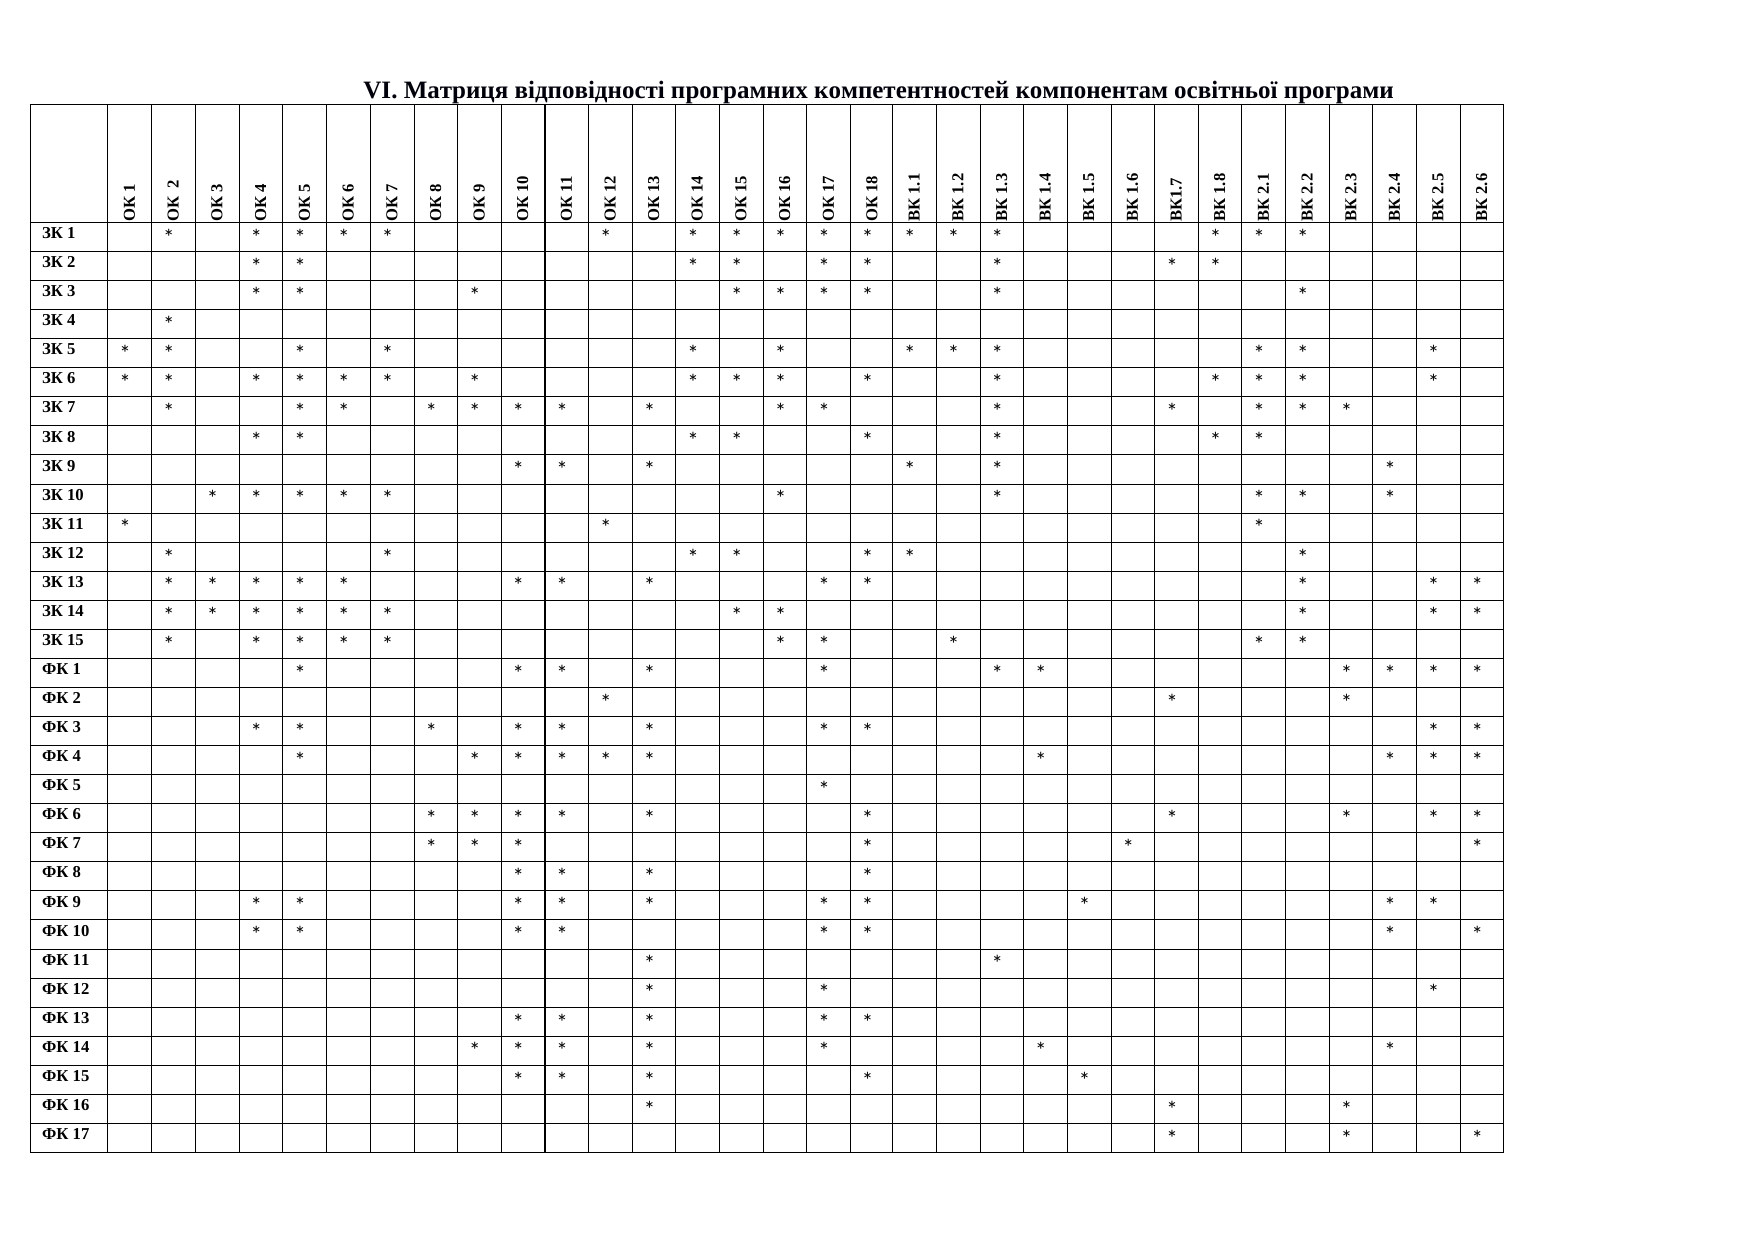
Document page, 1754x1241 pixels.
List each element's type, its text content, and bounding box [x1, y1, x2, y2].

table_cell [1199, 514, 1241, 542]
table_cell [371, 746, 414, 774]
table_cell [633, 601, 675, 629]
table_cell [1155, 426, 1198, 454]
table_cell [1461, 339, 1503, 367]
table_cell * [633, 1066, 675, 1094]
table_cell [196, 397, 239, 425]
table_cell [1461, 1066, 1503, 1094]
table_cell * [1461, 572, 1503, 600]
table_cell [1286, 455, 1329, 483]
table_cell [1417, 514, 1460, 542]
table_cell [1461, 950, 1503, 977]
table_header ОК 15 [720, 105, 763, 222]
table_header ОК 6 [327, 105, 370, 222]
table_cell [415, 281, 457, 309]
table_header ВК 2.5 [1417, 105, 1460, 222]
table_cell * [327, 572, 370, 600]
table_cell [764, 979, 806, 1007]
table_cell [371, 1124, 414, 1152]
table_cell * [937, 339, 980, 367]
table_cell * [546, 920, 588, 948]
table_cell [327, 659, 370, 687]
table_cell [937, 1095, 980, 1123]
table_cell [1199, 572, 1241, 600]
table_cell * [1286, 339, 1329, 367]
table_cell [937, 920, 980, 948]
table_cell [1242, 688, 1285, 716]
table_cell [283, 775, 326, 803]
table_cell [1286, 659, 1329, 687]
table_cell [893, 1008, 936, 1036]
table_cell * [589, 688, 632, 716]
table_cell * [1286, 543, 1329, 571]
table_cell [458, 688, 501, 716]
table_cell * [1068, 1066, 1111, 1094]
table_cell [720, 891, 763, 919]
table_cell [633, 485, 675, 512]
table_cell [108, 717, 151, 745]
table_header ОК 3 [196, 105, 239, 222]
table_cell [502, 688, 544, 716]
table_cell [1068, 1095, 1111, 1123]
table_cell [1024, 950, 1067, 977]
table_cell [240, 543, 282, 571]
table_cell [1286, 833, 1329, 861]
table_cell [1068, 397, 1111, 425]
table_cell * [764, 630, 806, 658]
table_cell [327, 979, 370, 1007]
table_cell [240, 833, 282, 861]
table_cell [589, 979, 632, 1007]
table_cell [720, 746, 763, 774]
table_cell * [1199, 368, 1241, 396]
table_cell [283, 310, 326, 338]
table_cell [1242, 979, 1285, 1007]
table_cell [589, 1124, 632, 1152]
table_cell [764, 688, 806, 716]
table_cell [1373, 252, 1416, 280]
table_cell * [1461, 717, 1503, 745]
table_cell [1242, 1095, 1285, 1123]
table_cell * [1330, 1095, 1372, 1123]
table_cell ЗК 2 [31, 252, 107, 280]
table_cell [1199, 310, 1241, 338]
table_cell * [1417, 804, 1460, 832]
table_header ВК 1.8 [1199, 105, 1241, 222]
table_cell [1242, 891, 1285, 919]
table_cell [1199, 397, 1241, 425]
table_cell [1112, 1124, 1154, 1152]
table_cell [1242, 281, 1285, 309]
table_cell [196, 688, 239, 716]
table_cell [1373, 775, 1416, 803]
table_cell [415, 426, 457, 454]
table_cell [589, 397, 632, 425]
table_cell [327, 775, 370, 803]
table_cell [108, 572, 151, 600]
table_cell [108, 543, 151, 571]
table_cell [1373, 979, 1416, 1007]
table_cell * [283, 601, 326, 629]
table_cell [807, 543, 850, 571]
table_cell [1461, 775, 1503, 803]
table_cell [807, 1095, 850, 1123]
table_cell [720, 485, 763, 512]
table_cell * [1461, 1124, 1503, 1152]
table_cell [1461, 630, 1503, 658]
table_cell [108, 920, 151, 948]
table_cell [502, 514, 544, 542]
table_cell [1330, 1066, 1372, 1094]
table_cell [1199, 1008, 1241, 1036]
table_cell * [458, 746, 501, 774]
table_cell * [1461, 804, 1503, 832]
table_cell * [807, 920, 850, 948]
table_cell [1155, 572, 1198, 600]
table_cell [458, 891, 501, 919]
table_cell [1242, 659, 1285, 687]
table_header ОК 4 [240, 105, 282, 222]
table_cell [676, 485, 719, 512]
table_cell [458, 862, 501, 890]
table_cell [1330, 862, 1372, 890]
table_cell [893, 659, 936, 687]
table_cell [1242, 310, 1285, 338]
table_cell [240, 979, 282, 1007]
table_cell [589, 368, 632, 396]
table_cell [633, 1124, 675, 1152]
table_cell * [633, 1095, 675, 1123]
table_cell [152, 281, 195, 309]
table_cell [937, 717, 980, 745]
table_cell [1330, 920, 1372, 948]
table_cell [1112, 630, 1154, 658]
table_cell [893, 979, 936, 1007]
table_cell * [371, 339, 414, 367]
table_cell [458, 543, 501, 571]
table_cell * [981, 281, 1023, 309]
table_cell [1417, 1008, 1460, 1036]
table_cell * [152, 630, 195, 658]
table_cell [371, 775, 414, 803]
table_cell * [764, 601, 806, 629]
table_cell [327, 455, 370, 483]
table_cell [1242, 775, 1285, 803]
table_cell [240, 862, 282, 890]
table_cell [893, 950, 936, 977]
table_cell [720, 688, 763, 716]
table_cell [981, 979, 1023, 1007]
table_cell [1112, 920, 1154, 948]
table_cell [633, 775, 675, 803]
table_cell * [981, 455, 1023, 483]
table_cell * [240, 426, 282, 454]
table_cell [1024, 1008, 1067, 1036]
table_cell [764, 252, 806, 280]
table_cell [1199, 1037, 1241, 1065]
table_cell [893, 281, 936, 309]
table_cell [415, 891, 457, 919]
table_cell [1112, 310, 1154, 338]
table_cell [1024, 775, 1067, 803]
table_cell * [371, 485, 414, 512]
table_cell [327, 746, 370, 774]
table_cell [1373, 1008, 1416, 1036]
table_cell * [589, 223, 632, 251]
table_header ВК 1.3 [981, 105, 1023, 222]
table_cell [676, 659, 719, 687]
table_cell [1199, 833, 1241, 861]
table_cell [676, 746, 719, 774]
table_cell [108, 426, 151, 454]
table_cell [415, 862, 457, 890]
table_cell [851, 1095, 892, 1123]
table_cell [893, 310, 936, 338]
table_cell * [546, 1037, 588, 1065]
table_cell [937, 1124, 980, 1152]
table_cell [283, 950, 326, 977]
table_cell * [283, 746, 326, 774]
table_cell [1112, 717, 1154, 745]
table_cell [1417, 775, 1460, 803]
table_cell [196, 717, 239, 745]
table_cell [152, 833, 195, 861]
table_cell [937, 659, 980, 687]
table_cell [807, 1066, 850, 1094]
table_cell [893, 572, 936, 600]
table_cell * [676, 426, 719, 454]
table_cell [240, 339, 282, 367]
table_cell * [893, 455, 936, 483]
table_cell ФК 7 [31, 833, 107, 861]
table_cell * [676, 339, 719, 367]
table_cell [1199, 485, 1241, 512]
table_cell [720, 310, 763, 338]
table_cell [502, 339, 544, 367]
table_cell [764, 775, 806, 803]
table_cell * [851, 833, 892, 861]
table_cell [589, 339, 632, 367]
table_cell [720, 950, 763, 977]
table_cell [108, 891, 151, 919]
table_cell [240, 659, 282, 687]
table_cell [108, 630, 151, 658]
table_cell * [283, 397, 326, 425]
table_cell [1024, 601, 1067, 629]
table_cell * [152, 223, 195, 251]
table_cell ФК 17 [31, 1124, 107, 1152]
table_cell * [1242, 426, 1285, 454]
table_cell [1242, 1008, 1285, 1036]
table_cell [633, 252, 675, 280]
table_cell [415, 1124, 457, 1152]
table_cell [1373, 223, 1416, 251]
table_cell [937, 1066, 980, 1094]
table_cell [1068, 862, 1111, 890]
table_cell * [807, 397, 850, 425]
table_cell [676, 775, 719, 803]
table_cell [1286, 1095, 1329, 1123]
table_cell * [546, 746, 588, 774]
table_cell * [851, 891, 892, 919]
table_cell [720, 1008, 763, 1036]
table_cell [546, 426, 588, 454]
table_cell [108, 688, 151, 716]
table_cell * [1417, 601, 1460, 629]
table_cell [1461, 281, 1503, 309]
table_cell [152, 746, 195, 774]
table_cell [458, 252, 501, 280]
table_cell [981, 717, 1023, 745]
table_cell [108, 950, 151, 977]
table_cell * [502, 1037, 544, 1065]
table_cell [108, 223, 151, 251]
table_cell [1286, 862, 1329, 890]
table_header ОК 5 [283, 105, 326, 222]
table_cell * [240, 891, 282, 919]
table_cell * [633, 862, 675, 890]
table_cell [1068, 1124, 1111, 1152]
table_cell [1024, 1124, 1067, 1152]
table_cell * [851, 252, 892, 280]
table_cell [502, 1124, 544, 1152]
table_cell [764, 543, 806, 571]
table_cell [327, 688, 370, 716]
table_cell [327, 891, 370, 919]
table_cell * [851, 1008, 892, 1036]
table_cell * [807, 775, 850, 803]
table_cell [108, 1037, 151, 1065]
table_cell [1461, 397, 1503, 425]
table_cell [240, 775, 282, 803]
table_cell * [1155, 1124, 1198, 1152]
table_cell [937, 397, 980, 425]
table_cell [1112, 775, 1154, 803]
table_cell [1155, 310, 1198, 338]
table_cell [633, 514, 675, 542]
table_cell [458, 223, 501, 251]
table_cell [851, 339, 892, 367]
table_cell * [546, 659, 588, 687]
table_cell [327, 426, 370, 454]
table_cell [283, 455, 326, 483]
table_cell ЗК 13 [31, 572, 107, 600]
table_cell [1286, 746, 1329, 774]
table_cell [1373, 950, 1416, 977]
table_cell * [196, 601, 239, 629]
table_cell ФК 12 [31, 979, 107, 1007]
table_cell [676, 630, 719, 658]
table_cell [720, 804, 763, 832]
table_cell [1112, 514, 1154, 542]
table_cell [415, 630, 457, 658]
table_cell [502, 252, 544, 280]
table_cell [1112, 455, 1154, 483]
table_cell [152, 455, 195, 483]
table_cell [1024, 514, 1067, 542]
table_cell [458, 717, 501, 745]
table_cell [1373, 397, 1416, 425]
table_cell * [764, 223, 806, 251]
table_cell * [1155, 252, 1198, 280]
table_cell [1242, 1066, 1285, 1094]
table_cell [415, 485, 457, 512]
table_cell * [1024, 659, 1067, 687]
table_cell [327, 1124, 370, 1152]
table_cell [893, 746, 936, 774]
table_cell [589, 1008, 632, 1036]
table_cell [1330, 514, 1372, 542]
table_cell [1068, 920, 1111, 948]
table_cell * [676, 223, 719, 251]
table_cell [1330, 339, 1372, 367]
table_cell * [893, 223, 936, 251]
table_cell [1199, 339, 1241, 367]
table_cell [1112, 572, 1154, 600]
table_cell [1068, 979, 1111, 1007]
table_cell [1155, 1037, 1198, 1065]
table_cell [893, 1037, 936, 1065]
table_cell * [1417, 891, 1460, 919]
table_cell [937, 979, 980, 1007]
table_cell [676, 1124, 719, 1152]
table_cell [981, 1066, 1023, 1094]
table_cell * [1461, 920, 1503, 948]
table_cell [283, 1008, 326, 1036]
table_cell * [1199, 252, 1241, 280]
table_cell * [152, 368, 195, 396]
table_cell * [633, 717, 675, 745]
table_cell [676, 1037, 719, 1065]
table_cell [1068, 252, 1111, 280]
table_cell * [415, 397, 457, 425]
table_cell [1155, 281, 1198, 309]
table_cell * [893, 543, 936, 571]
table_cell [1155, 891, 1198, 919]
table_cell * [1373, 920, 1416, 948]
table_cell [633, 543, 675, 571]
table_cell ЗК 12 [31, 543, 107, 571]
table_cell [415, 601, 457, 629]
table_cell [1068, 339, 1111, 367]
table_cell [1417, 426, 1460, 454]
table_cell [415, 543, 457, 571]
table_cell * [1242, 485, 1285, 512]
table_cell * [546, 804, 588, 832]
table_cell * [807, 630, 850, 658]
table_cell [720, 1037, 763, 1065]
table_cell [1199, 775, 1241, 803]
table_cell [893, 426, 936, 454]
table_cell [1199, 455, 1241, 483]
table_cell [937, 746, 980, 774]
table_cell [196, 833, 239, 861]
table_cell [502, 543, 544, 571]
table_cell [502, 485, 544, 512]
table_cell * [240, 368, 282, 396]
table_cell [546, 543, 588, 571]
table_cell * [196, 572, 239, 600]
table_cell [893, 485, 936, 512]
table_cell [1461, 979, 1503, 1007]
table_cell [1417, 485, 1460, 512]
table_cell * [240, 485, 282, 512]
table_cell [108, 746, 151, 774]
table_cell [196, 950, 239, 977]
table_cell [1068, 543, 1111, 571]
table_cell [1330, 601, 1372, 629]
table_cell * [283, 920, 326, 948]
table_cell [283, 1037, 326, 1065]
table_cell [1155, 775, 1198, 803]
table_header ВК 1.1 [893, 105, 936, 222]
table_cell [851, 1124, 892, 1152]
table_cell [851, 630, 892, 658]
table_header ВК 1.5 [1068, 105, 1111, 222]
table_cell [1155, 223, 1198, 251]
table_cell [371, 252, 414, 280]
table_cell * [807, 223, 850, 251]
table_cell [1024, 1066, 1067, 1094]
table_cell [981, 862, 1023, 890]
table_cell [546, 1095, 588, 1123]
table_cell [1024, 223, 1067, 251]
table_cell * [1461, 601, 1503, 629]
table_cell [1373, 281, 1416, 309]
table_cell * [502, 397, 544, 425]
table_cell [589, 252, 632, 280]
table_cell [807, 746, 850, 774]
table_cell [1286, 252, 1329, 280]
table_cell * [981, 339, 1023, 367]
table_cell [458, 310, 501, 338]
table_cell [720, 630, 763, 658]
table_cell [720, 1066, 763, 1094]
table_cell [546, 281, 588, 309]
table_cell [327, 920, 370, 948]
table_cell [1330, 223, 1372, 251]
table_cell * [152, 310, 195, 338]
table_cell * [152, 601, 195, 629]
table_cell * [546, 1066, 588, 1094]
table_cell [893, 601, 936, 629]
table_cell [893, 891, 936, 919]
table_cell [1242, 862, 1285, 890]
table_cell * [981, 485, 1023, 512]
table_header ОК 17 [807, 105, 850, 222]
table_cell [937, 833, 980, 861]
table_cell [1242, 950, 1285, 977]
table_cell * [1330, 659, 1372, 687]
table_cell * [371, 601, 414, 629]
table_cell * [327, 630, 370, 658]
table_cell [1112, 397, 1154, 425]
table_cell [327, 833, 370, 861]
table_cell [1330, 950, 1372, 977]
table_cell [371, 659, 414, 687]
table_cell [327, 804, 370, 832]
table_cell [108, 455, 151, 483]
table_cell [807, 455, 850, 483]
table_cell [676, 920, 719, 948]
table_cell [415, 339, 457, 367]
table_cell * [720, 601, 763, 629]
table_cell * [851, 717, 892, 745]
table_cell [764, 833, 806, 861]
table_cell [1417, 1095, 1460, 1123]
table_cell * [196, 485, 239, 512]
table_cell [1242, 717, 1285, 745]
table_cell [676, 804, 719, 832]
table_cell [196, 862, 239, 890]
table_cell [720, 920, 763, 948]
table_cell [981, 514, 1023, 542]
table_cell [589, 920, 632, 948]
table_cell [1286, 688, 1329, 716]
table_cell [1199, 630, 1241, 658]
table_cell [1417, 252, 1460, 280]
table_cell [937, 1037, 980, 1065]
table_cell [676, 455, 719, 483]
table_cell [1373, 310, 1416, 338]
table_cell * [1330, 1124, 1372, 1152]
table_cell * [1461, 659, 1503, 687]
table_cell [1373, 514, 1416, 542]
table_cell * [1155, 397, 1198, 425]
table_cell [589, 804, 632, 832]
table_cell [764, 1095, 806, 1123]
table_cell [152, 1008, 195, 1036]
table_cell [196, 252, 239, 280]
table_cell [458, 1095, 501, 1123]
table_cell [1024, 688, 1067, 716]
table_cell [458, 455, 501, 483]
table_cell [893, 862, 936, 890]
table_cell * [720, 223, 763, 251]
table_cell * [1286, 485, 1329, 512]
table_cell [937, 543, 980, 571]
table_cell * [807, 659, 850, 687]
table_cell [589, 426, 632, 454]
table_cell * [502, 659, 544, 687]
table_cell [502, 281, 544, 309]
table_cell [240, 1037, 282, 1065]
table_cell [1330, 252, 1372, 280]
table_cell [240, 514, 282, 542]
table_cell [546, 1124, 588, 1152]
table_cell [1024, 862, 1067, 890]
table_cell [1199, 891, 1241, 919]
table_cell [196, 310, 239, 338]
table_cell * [371, 630, 414, 658]
table_cell [893, 833, 936, 861]
table_cell [1417, 920, 1460, 948]
table_cell * [633, 979, 675, 1007]
table_cell [1330, 891, 1372, 919]
table_cell [1373, 862, 1416, 890]
table_cell [1373, 717, 1416, 745]
table_cell [415, 1037, 457, 1065]
table_cell * [764, 339, 806, 367]
table_cell [676, 717, 719, 745]
table_cell * [283, 252, 326, 280]
table_cell [937, 252, 980, 280]
table_cell * [152, 572, 195, 600]
table_cell [1068, 950, 1111, 977]
table_cell [240, 1066, 282, 1094]
table_cell [152, 659, 195, 687]
table_cell [108, 601, 151, 629]
table_cell ЗК 5 [31, 339, 107, 367]
table_cell [893, 1095, 936, 1123]
table_cell * [633, 1037, 675, 1065]
table_cell [1286, 804, 1329, 832]
table_cell [371, 688, 414, 716]
table_cell * [807, 281, 850, 309]
table_cell [458, 514, 501, 542]
table_cell [458, 339, 501, 367]
table_cell [371, 514, 414, 542]
table_cell [1373, 1066, 1416, 1094]
table_cell ФК 6 [31, 804, 107, 832]
table_cell [1024, 339, 1067, 367]
table_cell [589, 281, 632, 309]
table_cell [937, 368, 980, 396]
table_cell [1112, 252, 1154, 280]
table_cell [283, 688, 326, 716]
table_cell * [283, 891, 326, 919]
table_cell * [1461, 746, 1503, 774]
table_cell [1330, 485, 1372, 512]
table_cell [807, 833, 850, 861]
table_cell [937, 688, 980, 716]
table_cell [196, 426, 239, 454]
table_cell [1330, 979, 1372, 1007]
table_cell [589, 485, 632, 512]
table_cell [937, 514, 980, 542]
table_cell * [152, 543, 195, 571]
table_header ВК 2.2 [1286, 105, 1329, 222]
table_header ОК 16 [764, 105, 806, 222]
table_cell * [764, 368, 806, 396]
table_cell [458, 601, 501, 629]
table_cell [327, 543, 370, 571]
table_cell [108, 281, 151, 309]
table_cell [415, 572, 457, 600]
table_cell [196, 630, 239, 658]
table_cell [1024, 485, 1067, 512]
table_cell * [327, 485, 370, 512]
table_cell [371, 397, 414, 425]
table_cell [1112, 891, 1154, 919]
table_cell * [1286, 397, 1329, 425]
table_cell [1024, 426, 1067, 454]
table_cell [1068, 223, 1111, 251]
table_cell [283, 833, 326, 861]
table_cell [108, 1095, 151, 1123]
table_cell [283, 514, 326, 542]
table_cell [415, 1095, 457, 1123]
table_cell [1242, 572, 1285, 600]
table_cell [720, 339, 763, 367]
table_cell [458, 485, 501, 512]
table_cell [981, 746, 1023, 774]
table_cell * [1330, 688, 1372, 716]
table_cell * [1199, 426, 1241, 454]
table_cell [1199, 543, 1241, 571]
table_header ОК 13 [633, 105, 675, 222]
table_cell [1024, 804, 1067, 832]
table_cell [546, 514, 588, 542]
table_cell * [633, 804, 675, 832]
table_cell [764, 659, 806, 687]
table_cell [807, 601, 850, 629]
table_cell * [1373, 746, 1416, 774]
table_cell [152, 485, 195, 512]
table_cell [196, 775, 239, 803]
table_cell [1155, 950, 1198, 977]
table_cell * [1417, 368, 1460, 396]
table_cell [720, 1095, 763, 1123]
table_cell ЗК 15 [31, 630, 107, 658]
table_cell [546, 485, 588, 512]
table_cell [764, 1008, 806, 1036]
table_cell * [502, 572, 544, 600]
table_cell [371, 717, 414, 745]
table_cell [1024, 630, 1067, 658]
table_cell [589, 1095, 632, 1123]
table_cell [981, 1124, 1023, 1152]
table_cell [240, 1095, 282, 1123]
table_cell [1199, 950, 1241, 977]
table_cell ФК 3 [31, 717, 107, 745]
table_cell [1199, 1124, 1241, 1152]
table_cell [371, 920, 414, 948]
table_cell * [546, 862, 588, 890]
table_cell * [981, 397, 1023, 425]
table_cell * [633, 455, 675, 483]
table_cell [807, 368, 850, 396]
table_cell * [1155, 804, 1198, 832]
table_cell [1286, 1037, 1329, 1065]
table_header ОК 1 [108, 105, 151, 222]
table_cell [851, 601, 892, 629]
table_cell * [240, 252, 282, 280]
table_cell * [1155, 1095, 1198, 1123]
table_cell [458, 920, 501, 948]
table_cell [807, 1124, 850, 1152]
table_cell [1024, 1095, 1067, 1123]
table_cell [1242, 746, 1285, 774]
table_cell [893, 688, 936, 716]
table_cell [1199, 804, 1241, 832]
table_cell ФК 11 [31, 950, 107, 977]
table_header ВК 2.4 [1373, 105, 1416, 222]
table_cell [371, 1066, 414, 1094]
table_cell [1199, 862, 1241, 890]
table_cell * [676, 368, 719, 396]
table_cell [1068, 281, 1111, 309]
table_cell [1155, 339, 1198, 367]
table_cell [1242, 601, 1285, 629]
table_cell [1286, 1124, 1329, 1152]
table_cell [676, 862, 719, 890]
table_cell [851, 979, 892, 1007]
table_cell [764, 804, 806, 832]
table_cell [240, 950, 282, 977]
table_cell [1024, 979, 1067, 1007]
table_cell ФК 8 [31, 862, 107, 890]
table_cell [108, 252, 151, 280]
table_cell [1068, 833, 1111, 861]
table_cell [546, 833, 588, 861]
table_cell [1373, 601, 1416, 629]
table_cell * [764, 281, 806, 309]
table_cell [589, 717, 632, 745]
table_cell ЗК 8 [31, 426, 107, 454]
table_cell [1112, 426, 1154, 454]
table_cell [589, 833, 632, 861]
table_cell * [807, 1008, 850, 1036]
table_cell [371, 1008, 414, 1036]
table_cell [1112, 1008, 1154, 1036]
table_cell * [546, 717, 588, 745]
table_cell * [502, 920, 544, 948]
table_cell [108, 833, 151, 861]
table_cell [676, 891, 719, 919]
table_cell [676, 1066, 719, 1094]
table_cell ФК 10 [31, 920, 107, 948]
table_cell [458, 1008, 501, 1036]
table_cell * [371, 223, 414, 251]
table_cell [1155, 833, 1198, 861]
table_cell ФК 9 [31, 891, 107, 919]
table_cell [1330, 572, 1372, 600]
table_cell * [327, 368, 370, 396]
table_cell * [1242, 223, 1285, 251]
table_cell [415, 688, 457, 716]
table_cell [415, 920, 457, 948]
table_cell [807, 485, 850, 512]
table_cell [283, 979, 326, 1007]
table_cell * [1242, 368, 1285, 396]
table_cell [415, 455, 457, 483]
table_cell [633, 339, 675, 367]
table_cell [415, 1008, 457, 1036]
table_cell [1112, 543, 1154, 571]
table_cell [1068, 455, 1111, 483]
table_cell [1112, 804, 1154, 832]
table_cell [720, 455, 763, 483]
table_cell [893, 252, 936, 280]
table_header ВК 2.1 [1242, 105, 1285, 222]
table_cell [1155, 630, 1198, 658]
table_cell [415, 659, 457, 687]
table_cell [196, 455, 239, 483]
table_cell [1199, 717, 1241, 745]
table_cell * [1286, 630, 1329, 658]
table_cell * [633, 659, 675, 687]
table_cell [371, 310, 414, 338]
table_cell [676, 1008, 719, 1036]
table_cell * [327, 601, 370, 629]
table_cell * [502, 455, 544, 483]
table_cell [240, 455, 282, 483]
table_cell * [546, 1008, 588, 1036]
table_cell [807, 862, 850, 890]
table_cell [893, 1124, 936, 1152]
table_cell * [851, 223, 892, 251]
table_cell ФК 15 [31, 1066, 107, 1094]
table_cell * [807, 979, 850, 1007]
table_cell * [1417, 746, 1460, 774]
table_cell * [502, 1066, 544, 1094]
table_header ОК 8 [415, 105, 457, 222]
table_cell [415, 979, 457, 1007]
table_cell ЗК 4 [31, 310, 107, 338]
table_cell [546, 310, 588, 338]
table_cell * [633, 1008, 675, 1036]
table_cell * [807, 1037, 850, 1065]
table_cell [981, 1008, 1023, 1036]
table_cell * [152, 339, 195, 367]
table_cell [502, 310, 544, 338]
table_header ВК 1.4 [1024, 105, 1067, 222]
table_cell * [720, 543, 763, 571]
table_cell [458, 775, 501, 803]
table_cell [589, 601, 632, 629]
table_cell [108, 804, 151, 832]
table_cell * [851, 862, 892, 890]
table_cell * [458, 804, 501, 832]
table_cell [371, 862, 414, 890]
table_cell [152, 688, 195, 716]
table_cell [893, 1066, 936, 1094]
table_cell * [240, 572, 282, 600]
table_cell [1242, 833, 1285, 861]
table_cell * [764, 485, 806, 512]
table_cell [1112, 1095, 1154, 1123]
table_cell [1068, 688, 1111, 716]
table_cell [851, 950, 892, 977]
table_header ОК 9 [458, 105, 501, 222]
table_header ВК 2.3 [1330, 105, 1372, 222]
table_cell [1242, 455, 1285, 483]
table_cell [1286, 717, 1329, 745]
table_cell [1024, 717, 1067, 745]
table_cell * [458, 1037, 501, 1065]
table_cell * [981, 368, 1023, 396]
table_cell [1242, 252, 1285, 280]
table_cell [937, 775, 980, 803]
table_cell * [1373, 659, 1416, 687]
table_cell [196, 920, 239, 948]
table_cell * [807, 252, 850, 280]
table_cell [196, 281, 239, 309]
table_cell * [981, 426, 1023, 454]
table_cell [546, 368, 588, 396]
table_cell [371, 833, 414, 861]
table_cell [1286, 310, 1329, 338]
table_header ВК1.7 [1155, 105, 1198, 222]
table_cell [851, 455, 892, 483]
table_cell ЗК 14 [31, 601, 107, 629]
table_cell [1286, 1066, 1329, 1094]
table_cell [851, 746, 892, 774]
table_cell [589, 543, 632, 571]
table_cell * [458, 281, 501, 309]
table_cell [1417, 1124, 1460, 1152]
table_cell [152, 891, 195, 919]
table_cell ФК 16 [31, 1095, 107, 1123]
table_cell * [807, 891, 850, 919]
table_header ОК 12 [589, 105, 632, 222]
table_cell [1286, 426, 1329, 454]
table_cell [371, 572, 414, 600]
table_cell [415, 1066, 457, 1094]
text VI. Матриця відповідності програмних компетентностей компонентам освітньої програми [75, 75, 1682, 104]
table_cell [196, 979, 239, 1007]
table_cell [589, 862, 632, 890]
table_cell [851, 514, 892, 542]
table_cell [893, 630, 936, 658]
table_cell * [371, 368, 414, 396]
table_cell [152, 950, 195, 977]
table_cell [1330, 746, 1372, 774]
table_cell [1461, 252, 1503, 280]
table_cell [764, 746, 806, 774]
table_cell * [502, 746, 544, 774]
table_cell * [1330, 397, 1372, 425]
table_cell * [152, 397, 195, 425]
table_cell [720, 775, 763, 803]
table_cell [546, 688, 588, 716]
table_cell [1373, 368, 1416, 396]
table_cell [764, 891, 806, 919]
table_cell * [240, 281, 282, 309]
table_cell [1112, 368, 1154, 396]
table_cell * [502, 804, 544, 832]
table_cell [327, 1095, 370, 1123]
table_cell [152, 1066, 195, 1094]
table_cell [240, 746, 282, 774]
table_cell [981, 920, 1023, 948]
table_cell [327, 862, 370, 890]
table_cell ФК 4 [31, 746, 107, 774]
table_cell * [327, 223, 370, 251]
table_cell ФК 14 [31, 1037, 107, 1065]
table_cell [1199, 281, 1241, 309]
table_cell * [851, 368, 892, 396]
table_cell [1330, 543, 1372, 571]
table_cell [415, 775, 457, 803]
table_header ВК 2.6 [1461, 105, 1503, 222]
table_cell ФК 5 [31, 775, 107, 803]
table_cell * [851, 920, 892, 948]
table_cell * [807, 717, 850, 745]
table_cell [1330, 1008, 1372, 1036]
table_cell [283, 543, 326, 571]
table_cell * [1461, 833, 1503, 861]
table_cell [1024, 833, 1067, 861]
table_cell [633, 833, 675, 861]
table_cell [937, 426, 980, 454]
table_cell * [458, 833, 501, 861]
table_cell [327, 717, 370, 745]
table_cell [546, 223, 588, 251]
table_cell [327, 1066, 370, 1094]
table_cell * [1417, 717, 1460, 745]
table_cell [1155, 543, 1198, 571]
table_cell [152, 862, 195, 890]
table_cell [851, 485, 892, 512]
table_cell [1330, 426, 1372, 454]
table_cell * [633, 397, 675, 425]
table_cell [1112, 746, 1154, 774]
table_cell [1155, 368, 1198, 396]
table_cell [807, 688, 850, 716]
table_cell * [633, 950, 675, 977]
table_cell [851, 310, 892, 338]
table_cell [764, 1037, 806, 1065]
table_cell [1242, 1037, 1285, 1065]
table_cell [589, 455, 632, 483]
table_cell [807, 426, 850, 454]
table_cell [283, 1124, 326, 1152]
table_cell [676, 950, 719, 977]
table_cell * [546, 397, 588, 425]
table_cell * [851, 543, 892, 571]
table_cell [1068, 1008, 1111, 1036]
table_header ОК 11 [546, 105, 588, 222]
table_cell [108, 1066, 151, 1094]
table_cell * [283, 659, 326, 687]
table_cell [415, 310, 457, 338]
table_cell [1242, 804, 1285, 832]
table_cell [676, 572, 719, 600]
table_cell * [1024, 1037, 1067, 1065]
table_cell * [283, 281, 326, 309]
table_cell [1112, 659, 1154, 687]
table_cell * [415, 804, 457, 832]
table_cell [1112, 1066, 1154, 1094]
table_header ОК 14 [676, 105, 719, 222]
table_cell [1373, 1095, 1416, 1123]
table_cell [1373, 572, 1416, 600]
table_cell [937, 455, 980, 483]
table_cell [1461, 514, 1503, 542]
table_cell [371, 426, 414, 454]
table_cell [981, 543, 1023, 571]
table_cell * [851, 1066, 892, 1094]
table_cell * [937, 630, 980, 658]
table_cell [676, 833, 719, 861]
table_cell [1024, 572, 1067, 600]
table_cell * [1199, 223, 1241, 251]
table_header ОК 18 [851, 105, 892, 222]
table_cell [458, 426, 501, 454]
table_cell [196, 368, 239, 396]
table_cell [1155, 601, 1198, 629]
table_cell * [546, 455, 588, 483]
table_cell [1417, 950, 1460, 977]
table_cell [1068, 746, 1111, 774]
table_cell [1199, 979, 1241, 1007]
table_cell [196, 659, 239, 687]
table_cell [676, 397, 719, 425]
table_cell [589, 775, 632, 803]
table_cell [1461, 485, 1503, 512]
table_cell [1199, 920, 1241, 948]
table_header ВК 1.6 [1112, 105, 1154, 222]
table_cell [764, 572, 806, 600]
table_cell [937, 485, 980, 512]
table_cell [1068, 1037, 1111, 1065]
table_cell [415, 368, 457, 396]
table_cell [152, 514, 195, 542]
table_cell * [1330, 804, 1372, 832]
table_cell [458, 572, 501, 600]
table_cell [240, 804, 282, 832]
table_cell ЗК 3 [31, 281, 107, 309]
table_cell [589, 1037, 632, 1065]
table_cell [764, 455, 806, 483]
table_cell [1068, 601, 1111, 629]
table_cell [196, 1008, 239, 1036]
table_cell ЗК 6 [31, 368, 107, 396]
table_cell [1417, 688, 1460, 716]
table_header ВК 1.2 [937, 105, 980, 222]
table_cell [1112, 223, 1154, 251]
table_cell [196, 514, 239, 542]
table_cell [937, 572, 980, 600]
table_cell [1068, 368, 1111, 396]
table_cell [152, 979, 195, 1007]
table_cell [893, 397, 936, 425]
table_cell [546, 252, 588, 280]
table_cell [240, 397, 282, 425]
table_cell * [108, 368, 151, 396]
table_cell [1417, 1037, 1460, 1065]
table_cell [937, 862, 980, 890]
table_cell [1068, 659, 1111, 687]
table_cell [1112, 950, 1154, 977]
table_header ОК 7 [371, 105, 414, 222]
table_cell [196, 1095, 239, 1123]
table_cell [1330, 775, 1372, 803]
table_cell * [546, 572, 588, 600]
table_cell [196, 1124, 239, 1152]
table_cell [502, 368, 544, 396]
table_cell [1112, 862, 1154, 890]
table_cell [893, 514, 936, 542]
table_cell [1068, 630, 1111, 658]
table_cell * [240, 920, 282, 948]
table_cell ФК 13 [31, 1008, 107, 1036]
table_cell [589, 630, 632, 658]
table_cell * [1242, 630, 1285, 658]
table_cell [108, 659, 151, 687]
table_cell [1330, 310, 1372, 338]
table_cell [283, 1095, 326, 1123]
table_cell * [240, 630, 282, 658]
table_cell [1199, 659, 1241, 687]
table_cell [1068, 426, 1111, 454]
table_cell * [240, 223, 282, 251]
table_cell [1461, 368, 1503, 396]
table_cell [633, 368, 675, 396]
table_cell [851, 659, 892, 687]
table_cell [981, 833, 1023, 861]
table_cell * [1417, 979, 1460, 1007]
table_cell [720, 514, 763, 542]
table_cell [240, 1124, 282, 1152]
table_cell * [633, 746, 675, 774]
table_cell [937, 804, 980, 832]
table_cell [1461, 1095, 1503, 1123]
table_cell [589, 1066, 632, 1094]
table_cell [546, 775, 588, 803]
table_cell [589, 310, 632, 338]
table_cell [1417, 223, 1460, 251]
table_cell [633, 688, 675, 716]
table_cell [937, 950, 980, 977]
table_cell [589, 950, 632, 977]
table_cell * [283, 630, 326, 658]
table_cell [764, 426, 806, 454]
table_cell [981, 688, 1023, 716]
table_cell [108, 397, 151, 425]
table_cell [458, 630, 501, 658]
table_cell * [720, 281, 763, 309]
table_cell [152, 1124, 195, 1152]
table_cell [1068, 775, 1111, 803]
table_cell [240, 310, 282, 338]
table_cell [1242, 543, 1285, 571]
table_cell [152, 252, 195, 280]
table_cell ФК 1 [31, 659, 107, 687]
table_cell [1199, 688, 1241, 716]
table_cell [764, 717, 806, 745]
table_cell [1330, 833, 1372, 861]
table_cell [1155, 514, 1198, 542]
table_cell [1068, 514, 1111, 542]
table_cell [633, 223, 675, 251]
table_cell * [1286, 281, 1329, 309]
table_cell [893, 717, 936, 745]
table_cell * [1286, 223, 1329, 251]
table_cell [1286, 891, 1329, 919]
table_cell [546, 339, 588, 367]
table_cell [893, 804, 936, 832]
table_cell [502, 426, 544, 454]
table_cell * [764, 397, 806, 425]
table_cell [1417, 281, 1460, 309]
table_cell [981, 601, 1023, 629]
table_cell [415, 746, 457, 774]
table_cell ФК 2 [31, 688, 107, 716]
table_cell [1112, 339, 1154, 367]
table_cell ЗК 10 [31, 485, 107, 512]
table_cell * [1242, 339, 1285, 367]
table_cell [546, 601, 588, 629]
table_cell * [415, 717, 457, 745]
table_cell [546, 630, 588, 658]
table_cell [1242, 1124, 1285, 1152]
table_cell [676, 688, 719, 716]
table_cell [108, 1008, 151, 1036]
table_cell * [633, 891, 675, 919]
table_cell * [1024, 746, 1067, 774]
table_cell [981, 1037, 1023, 1065]
table_header ОК 10 [502, 105, 544, 222]
table_cell [1461, 862, 1503, 890]
table_cell [851, 775, 892, 803]
table_cell [851, 397, 892, 425]
table_cell [1155, 920, 1198, 948]
table_cell * [1373, 455, 1416, 483]
table_cell [1286, 1008, 1329, 1036]
table_cell * [502, 717, 544, 745]
table_cell [1461, 543, 1503, 571]
table_cell [152, 1037, 195, 1065]
table_header [31, 105, 107, 222]
table_cell [893, 920, 936, 948]
table_cell [458, 1124, 501, 1152]
table_cell * [502, 891, 544, 919]
table_cell [1024, 281, 1067, 309]
table_cell [327, 310, 370, 338]
table_cell * [283, 426, 326, 454]
table_cell [937, 281, 980, 309]
table_cell [1155, 455, 1198, 483]
table_cell [720, 862, 763, 890]
table_cell [1461, 426, 1503, 454]
table_cell * [720, 426, 763, 454]
table_cell [676, 310, 719, 338]
table_cell [764, 920, 806, 948]
table_cell [1417, 1066, 1460, 1094]
table_cell [937, 891, 980, 919]
table_cell [1417, 833, 1460, 861]
table_cell [720, 979, 763, 1007]
table_cell * [589, 514, 632, 542]
table_cell [1112, 601, 1154, 629]
table_cell * [240, 717, 282, 745]
table_cell [1373, 630, 1416, 658]
table_cell [502, 630, 544, 658]
table_cell [327, 281, 370, 309]
table_cell [851, 1037, 892, 1065]
table_cell [1068, 717, 1111, 745]
table_cell [676, 281, 719, 309]
table_cell * [1112, 833, 1154, 861]
table_cell [937, 1008, 980, 1036]
table_cell ЗК 7 [31, 397, 107, 425]
table_cell [1330, 717, 1372, 745]
table_cell [152, 426, 195, 454]
table_cell [371, 281, 414, 309]
table_cell [1373, 688, 1416, 716]
table_cell [720, 397, 763, 425]
table_cell * [1286, 601, 1329, 629]
table_cell [415, 950, 457, 977]
table_cell [1330, 281, 1372, 309]
table_cell * [1417, 572, 1460, 600]
table_cell [1112, 688, 1154, 716]
table_cell [196, 339, 239, 367]
table_cell [415, 223, 457, 251]
table_cell * [676, 543, 719, 571]
table_cell [371, 979, 414, 1007]
table_cell [764, 514, 806, 542]
table_cell * [1373, 1037, 1416, 1065]
table_cell [1024, 252, 1067, 280]
table_cell [196, 891, 239, 919]
table_cell [633, 920, 675, 948]
table_cell * [1286, 572, 1329, 600]
table_cell ЗК 9 [31, 455, 107, 483]
table_cell [327, 339, 370, 367]
table_cell [807, 514, 850, 542]
table_cell [502, 950, 544, 977]
table_cell [807, 804, 850, 832]
table_cell * [502, 862, 544, 890]
table_cell [807, 339, 850, 367]
table_cell [1461, 455, 1503, 483]
table_cell * [327, 397, 370, 425]
table_cell [108, 485, 151, 512]
table_cell [1024, 543, 1067, 571]
table_cell [1068, 572, 1111, 600]
table_cell [371, 1037, 414, 1065]
table_cell * [108, 339, 151, 367]
table_cell [283, 1066, 326, 1094]
table_cell * [108, 514, 151, 542]
table_cell [240, 688, 282, 716]
table_cell [1461, 1037, 1503, 1065]
table_cell * [981, 223, 1023, 251]
table_cell [676, 1095, 719, 1123]
table_cell * [981, 252, 1023, 280]
table_cell [1373, 426, 1416, 454]
table_cell [371, 455, 414, 483]
table_cell * [415, 833, 457, 861]
table_cell [1286, 920, 1329, 948]
table_cell [1461, 310, 1503, 338]
table_cell [1417, 397, 1460, 425]
table_cell [240, 1008, 282, 1036]
table_cell * [851, 281, 892, 309]
table_cell [1373, 543, 1416, 571]
table_cell [1286, 950, 1329, 977]
table_cell [981, 891, 1023, 919]
table_cell [720, 833, 763, 861]
table_cell * [283, 572, 326, 600]
table_cell [371, 891, 414, 919]
table_cell [1155, 485, 1198, 512]
table_cell [458, 1066, 501, 1094]
table_cell * [893, 339, 936, 367]
table_cell [720, 659, 763, 687]
table_cell * [458, 397, 501, 425]
table_cell [589, 572, 632, 600]
table_cell * [283, 339, 326, 367]
table_cell [502, 601, 544, 629]
table_cell [1155, 979, 1198, 1007]
table_cell [1199, 746, 1241, 774]
table_cell [1417, 630, 1460, 658]
table_cell [1112, 979, 1154, 1007]
table_cell [327, 514, 370, 542]
table_cell [981, 1095, 1023, 1123]
table_cell * [458, 368, 501, 396]
table_cell * [1286, 368, 1329, 396]
table_cell [981, 310, 1023, 338]
table_cell [1024, 368, 1067, 396]
table_cell [327, 252, 370, 280]
table_cell * [851, 572, 892, 600]
table_cell * [981, 950, 1023, 977]
table_cell [371, 950, 414, 977]
table_cell [981, 804, 1023, 832]
table_cell [1199, 1066, 1241, 1094]
table_cell [764, 862, 806, 890]
table_cell [1417, 310, 1460, 338]
table_cell [1024, 455, 1067, 483]
table_cell [1373, 804, 1416, 832]
table_cell [371, 804, 414, 832]
table_cell [327, 1037, 370, 1065]
table_cell [546, 979, 588, 1007]
table_cell [108, 979, 151, 1007]
table_cell [152, 775, 195, 803]
table_cell [1286, 514, 1329, 542]
table_cell [196, 1037, 239, 1065]
table_cell [108, 1124, 151, 1152]
table_cell * [240, 601, 282, 629]
table_cell [1068, 804, 1111, 832]
table_cell [1199, 1095, 1241, 1123]
table_cell [152, 920, 195, 948]
table_cell [415, 514, 457, 542]
table_cell [1112, 281, 1154, 309]
table_cell [1112, 485, 1154, 512]
table_cell [108, 310, 151, 338]
table_cell [893, 775, 936, 803]
table_cell * [720, 368, 763, 396]
table_cell [1330, 455, 1372, 483]
table_cell [1155, 1008, 1198, 1036]
table_cell * [1373, 485, 1416, 512]
table_cell [1068, 310, 1111, 338]
table_cell [1155, 862, 1198, 890]
table_cell * [502, 833, 544, 861]
table_cell [196, 543, 239, 571]
table_cell [1155, 746, 1198, 774]
table_cell * [283, 223, 326, 251]
table_cell [720, 717, 763, 745]
table_cell * [1242, 397, 1285, 425]
table_cell * [283, 485, 326, 512]
table_cell [1199, 601, 1241, 629]
table_header ОК 2 [152, 105, 195, 222]
table_cell [764, 1124, 806, 1152]
table_cell [327, 1008, 370, 1036]
table_cell [1461, 1008, 1503, 1036]
table_cell [1024, 310, 1067, 338]
table_cell * [1373, 891, 1416, 919]
table_cell [502, 1095, 544, 1123]
table_cell [458, 950, 501, 977]
table_cell [1461, 223, 1503, 251]
table_cell * [371, 543, 414, 571]
table_cell [108, 775, 151, 803]
table_cell [807, 950, 850, 977]
table_cell [415, 252, 457, 280]
table_cell [196, 223, 239, 251]
table_cell [1068, 485, 1111, 512]
table_cell [1330, 630, 1372, 658]
table_cell * [502, 1008, 544, 1036]
table_cell * [807, 572, 850, 600]
table_cell * [981, 659, 1023, 687]
table_cell [1024, 891, 1067, 919]
table_cell [720, 572, 763, 600]
table_cell [676, 514, 719, 542]
table_cell [807, 310, 850, 338]
table_cell [1461, 688, 1503, 716]
table_cell [1417, 862, 1460, 890]
table_cell [1461, 891, 1503, 919]
table_cell [502, 223, 544, 251]
table_cell [502, 979, 544, 1007]
table_cell [283, 804, 326, 832]
table_cell * [1068, 891, 1111, 919]
table_cell [893, 368, 936, 396]
table_cell [196, 746, 239, 774]
table_cell [1330, 368, 1372, 396]
table_cell * [1155, 688, 1198, 716]
table_cell ЗК 1 [31, 223, 107, 251]
table_cell [502, 775, 544, 803]
table_cell [589, 891, 632, 919]
table_cell [1417, 543, 1460, 571]
table_cell [1155, 659, 1198, 687]
table_cell * [1242, 514, 1285, 542]
table_cell [1024, 920, 1067, 948]
table_cell * [633, 572, 675, 600]
table_cell [633, 281, 675, 309]
table_cell * [720, 252, 763, 280]
table_cell [589, 659, 632, 687]
table_cell [676, 601, 719, 629]
table_cell [152, 717, 195, 745]
table_cell [458, 659, 501, 687]
table_cell [546, 950, 588, 977]
table_cell [1024, 397, 1067, 425]
table_cell [764, 1066, 806, 1094]
table_cell [1373, 833, 1416, 861]
table_cell * [851, 804, 892, 832]
table_cell [764, 310, 806, 338]
table_cell [937, 601, 980, 629]
table_cell [1242, 920, 1285, 948]
table_cell [1417, 455, 1460, 483]
table_cell * [937, 223, 980, 251]
table_cell [152, 1095, 195, 1123]
table_cell * [1417, 659, 1460, 687]
table_cell [981, 775, 1023, 803]
table_cell [458, 979, 501, 1007]
table_cell [152, 804, 195, 832]
table_cell [283, 862, 326, 890]
table_cell [108, 862, 151, 890]
table_cell * [589, 746, 632, 774]
table_cell [1286, 775, 1329, 803]
table_cell [1112, 1037, 1154, 1065]
table_cell * [851, 426, 892, 454]
table_cell [1286, 979, 1329, 1007]
table_cell [764, 950, 806, 977]
table_cell [196, 1066, 239, 1094]
table_cell [1373, 1124, 1416, 1152]
table_cell ЗК 11 [31, 514, 107, 542]
table_cell [633, 426, 675, 454]
table_cell [371, 1095, 414, 1123]
table_cell [981, 630, 1023, 658]
table_cell [1330, 1037, 1372, 1065]
table_cell [676, 979, 719, 1007]
table_cell [981, 572, 1023, 600]
table_cell [1155, 1066, 1198, 1094]
table_cell * [676, 252, 719, 280]
table_cell [327, 950, 370, 977]
table_cell [633, 630, 675, 658]
table_cell [1155, 717, 1198, 745]
table_cell [633, 310, 675, 338]
table_cell [196, 804, 239, 832]
table_cell * [283, 717, 326, 745]
table_cell [937, 310, 980, 338]
table_cell [720, 1124, 763, 1152]
table_cell [1373, 339, 1416, 367]
table_cell * [283, 368, 326, 396]
table_cell * [1417, 339, 1460, 367]
table_cell [851, 688, 892, 716]
table_cell * [546, 891, 588, 919]
